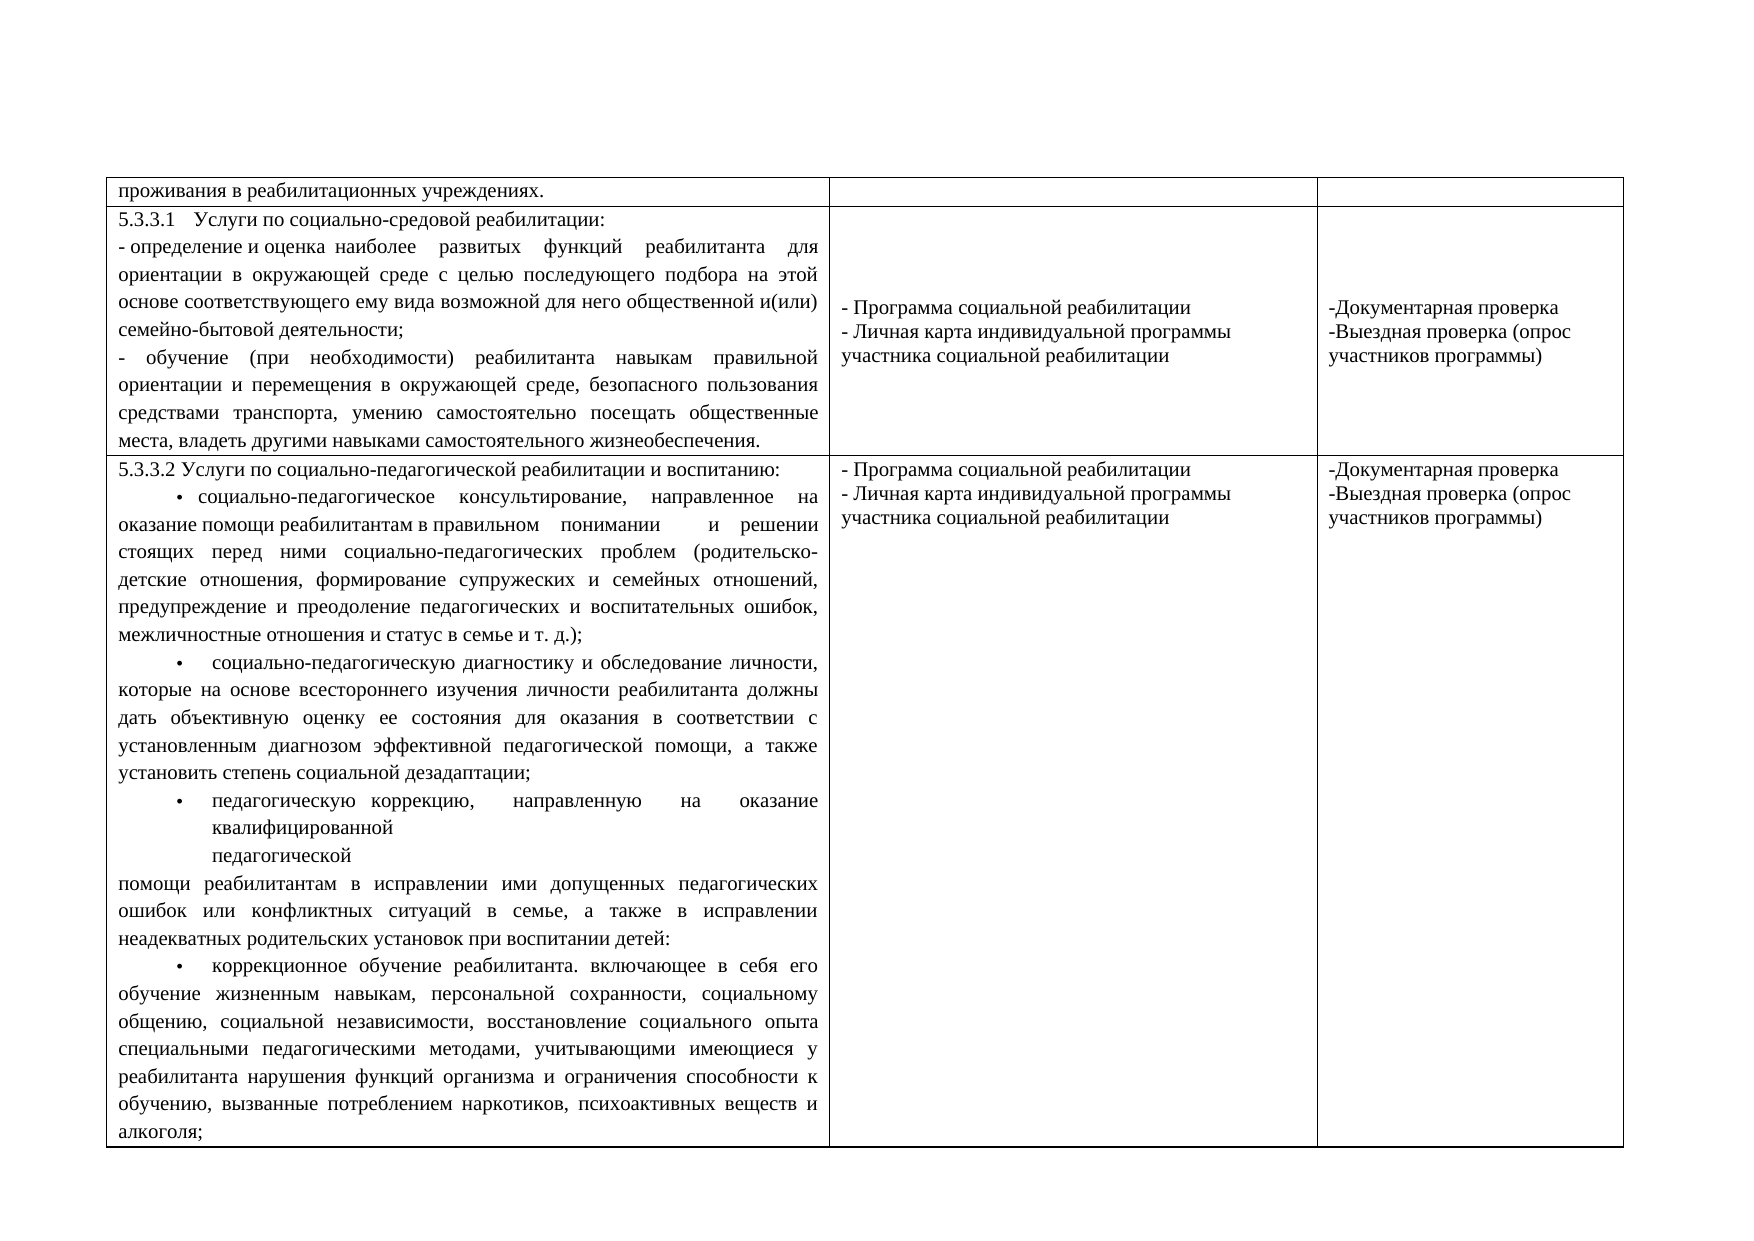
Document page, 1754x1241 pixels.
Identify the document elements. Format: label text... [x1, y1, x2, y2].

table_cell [830, 456, 1317, 1146]
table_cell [107, 178, 829, 206]
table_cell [1318, 456, 1623, 1146]
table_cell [830, 178, 1317, 206]
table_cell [107, 456, 829, 1146]
table_cell - Программа социальной реабилитации - Личная карта индивидуальной программы участника социальной реабилитации [830, 207, 1317, 455]
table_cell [1318, 178, 1623, 206]
table_cell -Документарная проверка -Выездная проверка (опрос участников программы) [1318, 207, 1623, 455]
table_cell Услуги по социально-средовой реабилитации: - определение и оценка наиболее развитых функций реабилитанта для ориентации в окружающей среде с целью последующего подбора на этой основе соответствующего ему вида возможной для него общественной и(или) семейно-бытовой деятельности; - обучение (при необходимости) реабилитанта навыкам правильной ориентации и перемещения в окружающей среде, безопасного пользования средствами транспорта, умению самостоятельно посещать общественные места, владеть другими навыками самостоятельного жизнеобеспечения. [107, 207, 829, 455]
